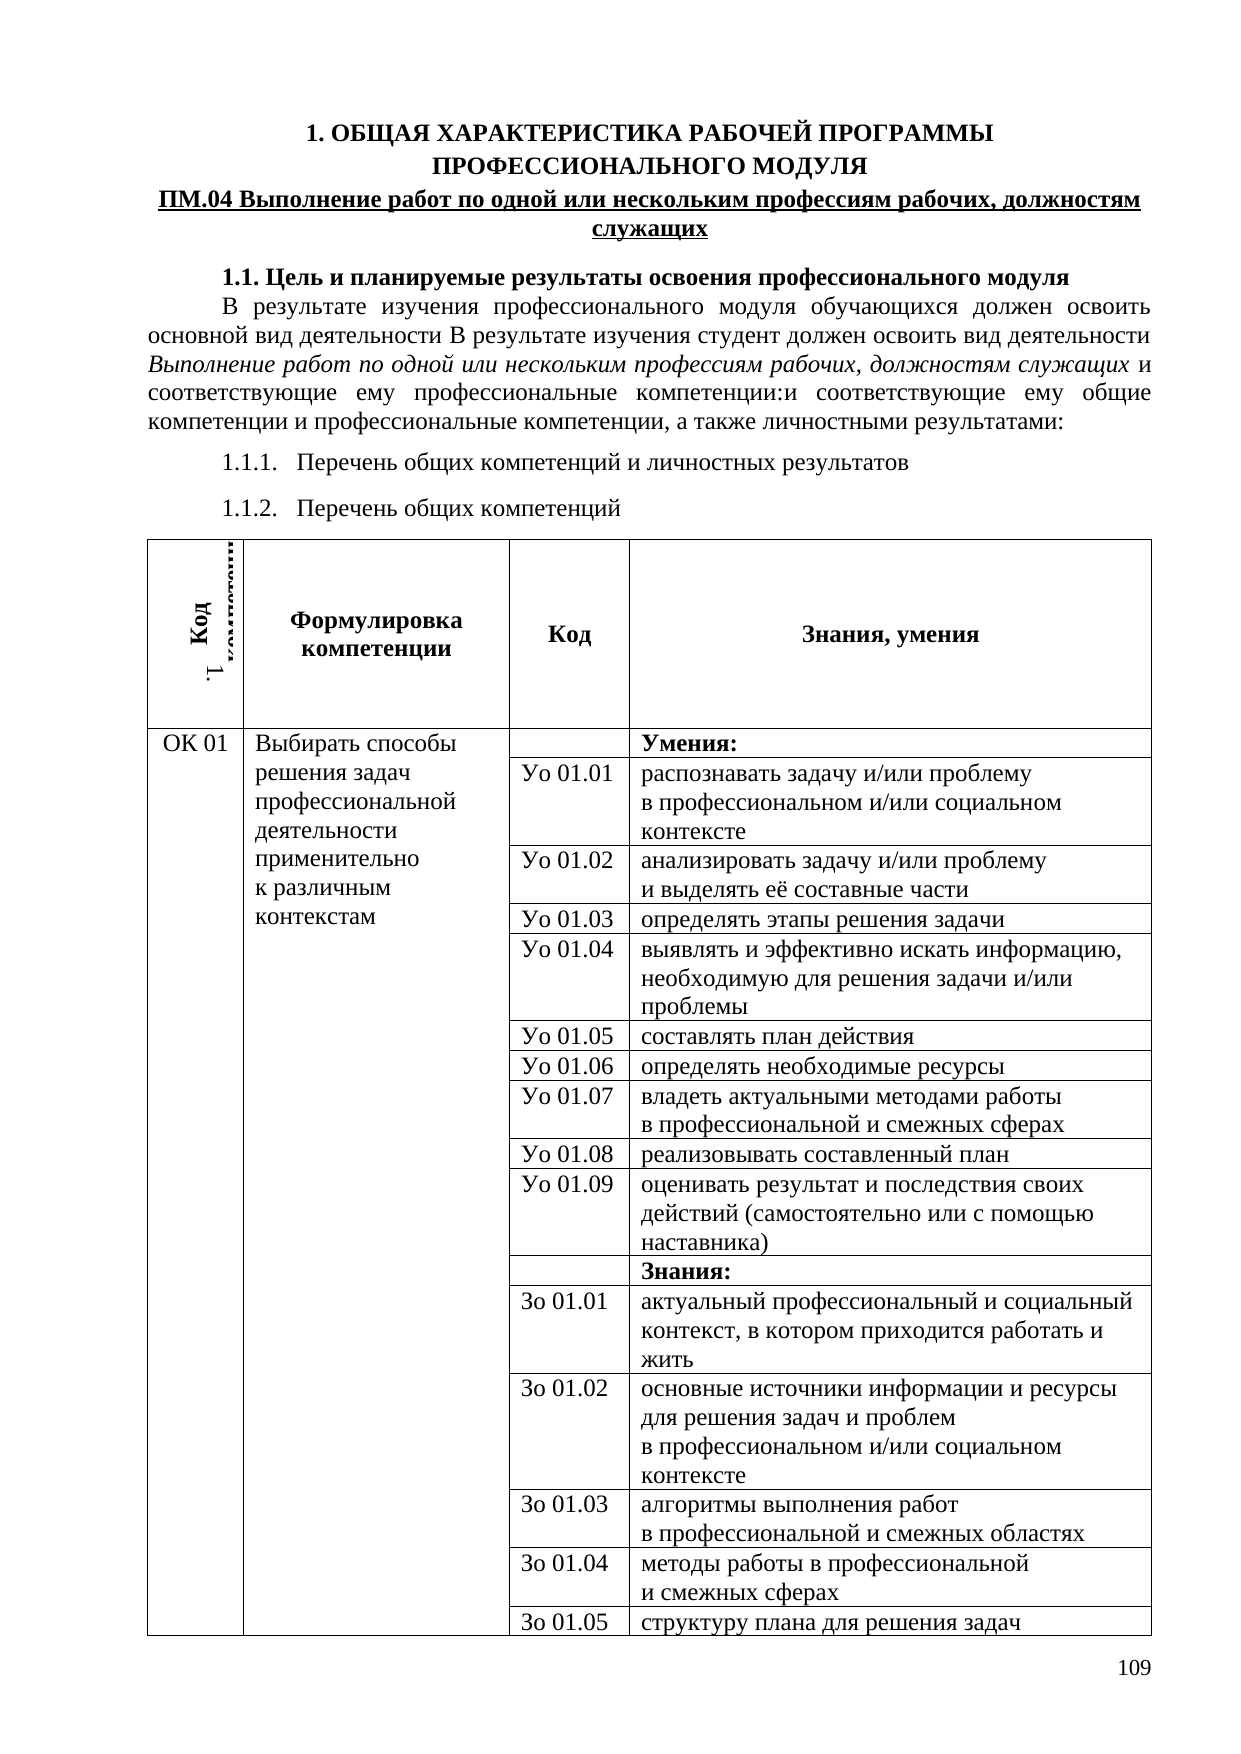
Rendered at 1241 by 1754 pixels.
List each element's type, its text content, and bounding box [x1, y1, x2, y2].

table_cell Зо 01.03 [510, 1490, 629, 1547]
text 1.1. Цель и планируемые результаты освоения профессионального модуля [148, 262, 1152, 291]
list Перечень общих компетенций [221, 493, 1152, 522]
table_header Знания, умения [630, 540, 1151, 727]
table_cell анализировать задачу и/или проблему и выделять её составные части [630, 846, 1151, 903]
table_cell основные источники информации и ресурсы для решения задач и проблем в профессиональном и/или социальном контексте [630, 1374, 1151, 1488]
table_cell Зо 01.01 [510, 1286, 629, 1372]
table_cell Уо 01.04 [510, 934, 629, 1020]
table_cell Уо 01.05 [510, 1021, 629, 1050]
text ПМ.04 Выполнение работ по одной или нескольким профессиям рабочих, должностям служащих [148, 184, 1152, 242]
table_cell ОК 01 [148, 729, 243, 1635]
table_header Код [510, 540, 629, 727]
table_cell актуальный профессиональный и социальный контекст, в котором приходится работать и жить [630, 1286, 1151, 1372]
table_cell алгоритмы выполнения работ в профессиональной и смежных областях [630, 1490, 1151, 1547]
table_cell Уо 01.06 [510, 1051, 629, 1080]
table_cell выявлять и эффективно искать информацию, необходимую для решения задачи и/или проблемы [630, 934, 1151, 1020]
table_cell Уо 01.07 [510, 1081, 629, 1138]
table_cell Зо 01.02 [510, 1374, 629, 1488]
table_cell методы работы в профессиональной и смежных сферах [630, 1548, 1151, 1606]
table_cell определять необходимые ресурсы [630, 1051, 1151, 1080]
table_header Код компетенции [148, 540, 243, 727]
table_cell Знания: [630, 1256, 1151, 1285]
text В результате изучения профессионального модуля обучающихся должен освоить основной вид деятельности В результате изучения студент должен освоить вид деятельности Выполнение работ по одной или нескольким профессиям рабочих, должностям служащих и соответствующие ему профессиональные компетенции:и соответствующие ему общие компетенции и профессиональные компетенции, а также личностными результатами: [148, 291, 1152, 435]
table_cell оценивать результат и последствия своих действий (самостоятельно или с помощью наставника) [630, 1169, 1151, 1255]
text 1. ОБЩАЯ ХАРАКТЕРИСТИКА РАБОЧЕЙ ПРОГРАММЫ [148, 118, 1152, 147]
table_cell Зо 01.05 [510, 1607, 629, 1635]
table_cell Уо 01.03 [510, 904, 629, 933]
table_header Формулировка компетенции [244, 540, 509, 727]
text ПРОФЕССИОНАЛЬНОГО МОДУЛЯ [148, 151, 1152, 180]
table_cell составлять план действия [630, 1021, 1151, 1050]
table_cell [510, 1256, 629, 1285]
table_cell владеть актуальными методами работы в профессиональной и смежных сферах [630, 1081, 1151, 1138]
list Перечень общих компетенций и личностных результатов [221, 447, 1152, 476]
table_cell распознавать задачу и/или проблему в профессиональном и/или социальном контексте [630, 758, 1151, 844]
table_cell Выбирать способы решения задач профессиональной деятельности применительно к различным контекстам [244, 729, 509, 1635]
table_cell Уо 01.01 [510, 758, 629, 844]
table_cell Уо 01.09 [510, 1169, 629, 1255]
table_cell Уо 01.08 [510, 1139, 629, 1168]
table_cell Умения: [630, 729, 1151, 757]
table_cell [510, 729, 629, 757]
table_cell реализовывать составленный план [630, 1139, 1151, 1168]
table_cell Уо 01.02 [510, 846, 629, 903]
table_cell Зо 01.04 [510, 1548, 629, 1606]
table_cell определять этапы решения задачи [630, 904, 1151, 933]
table_cell структуру плана для решения задач [630, 1607, 1151, 1635]
